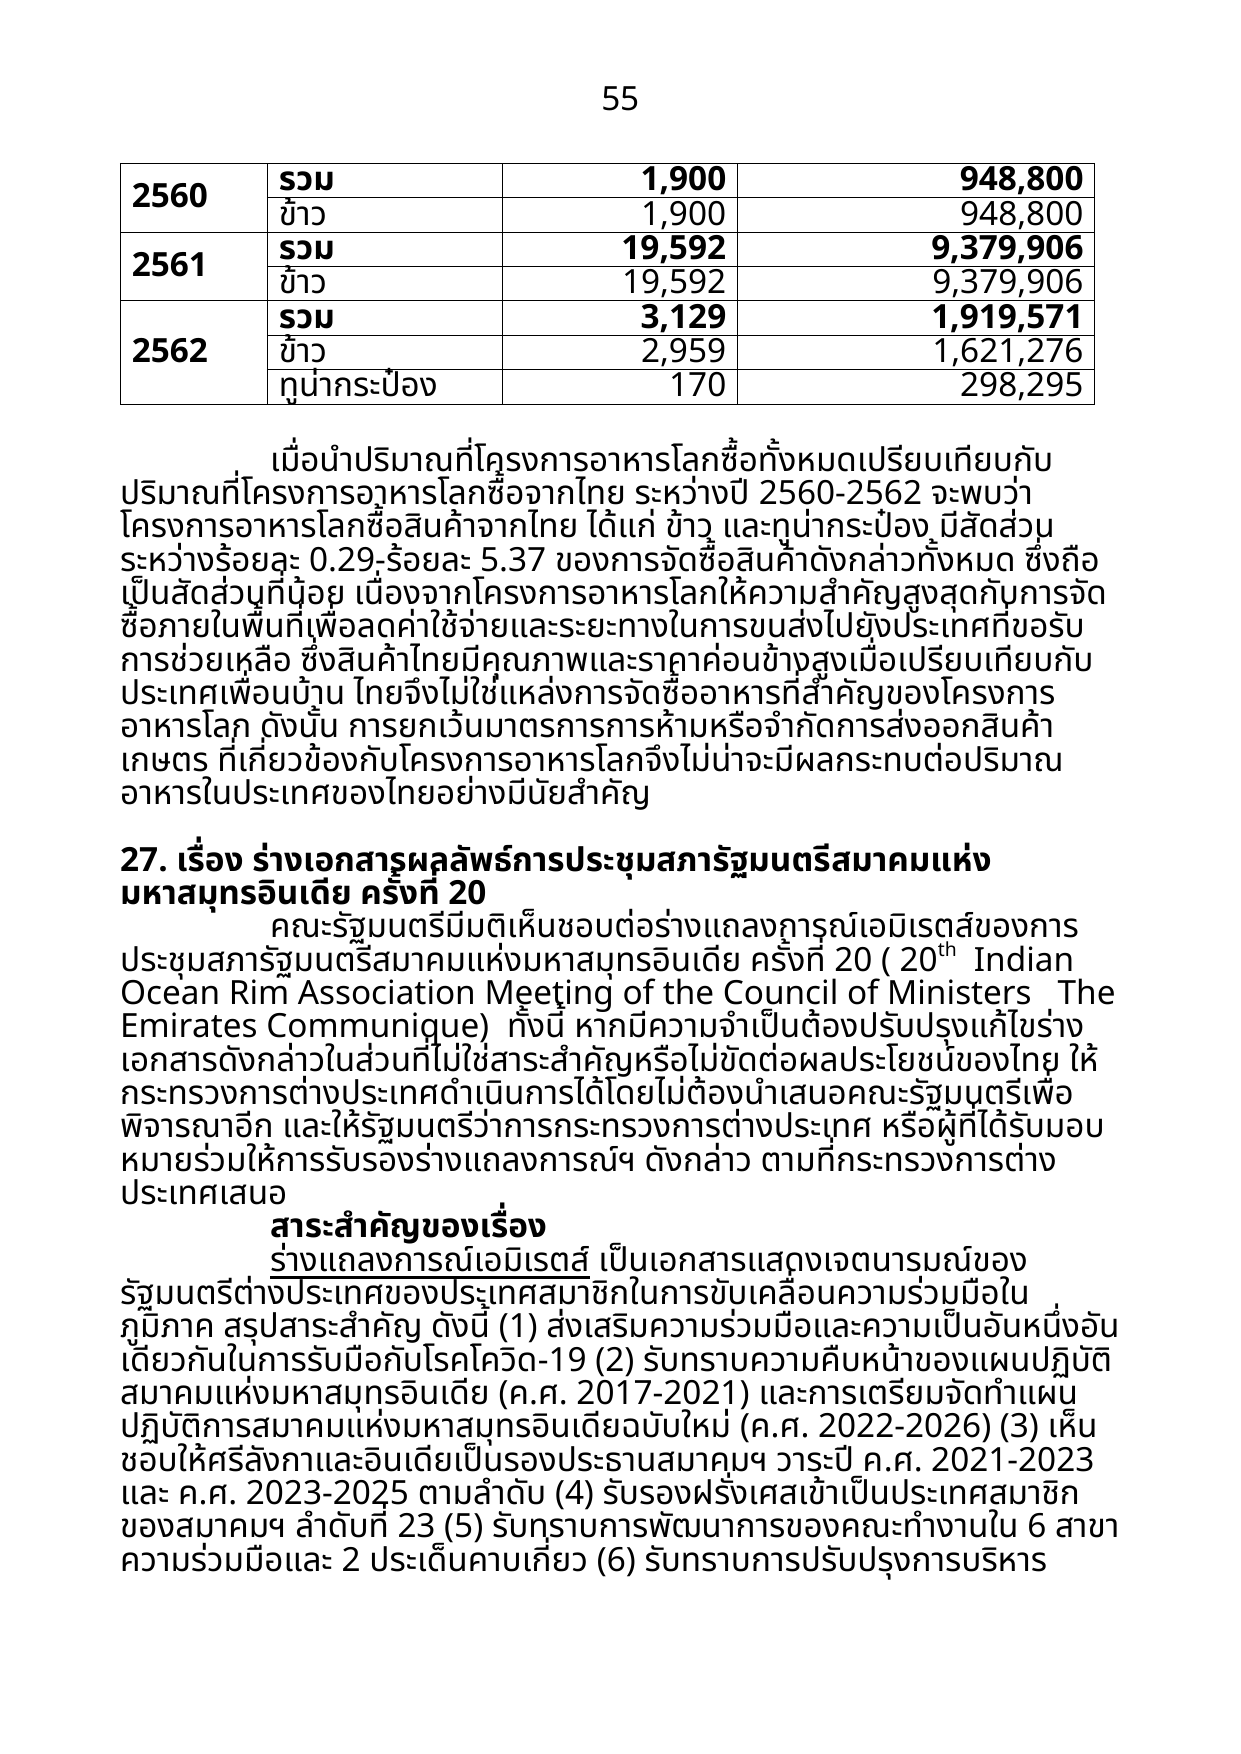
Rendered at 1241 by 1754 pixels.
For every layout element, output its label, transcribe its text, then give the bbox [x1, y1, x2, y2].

table_cell 1,621,276 [738, 336, 1094, 369]
table_cell รวม [268, 233, 502, 266]
table_cell 9,379,906 [738, 233, 1094, 266]
table_cell 170 [503, 370, 737, 403]
table_cell 2561 [121, 233, 267, 300]
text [120, 1244, 1120, 1578]
table_cell ข้าว [268, 267, 502, 300]
table_cell 298,295 [738, 370, 1094, 403]
table_cell 2,959 [503, 336, 737, 369]
table_cell 2562 [121, 301, 267, 403]
table_cell 948,800 [738, 198, 1094, 232]
table_cell 948,800 [738, 164, 1094, 197]
table_cell 2560 [121, 164, 267, 232]
table_cell 3,129 [503, 301, 737, 335]
table_cell 1,919,571 [738, 301, 1094, 335]
text สาระสำคัญของเรื่อง [120, 1211, 1120, 1244]
table_cell 19,592 [503, 267, 737, 300]
text คณะรัฐมนตรีมีมติเห็นชอบต่อร่างแถลงการณ์เอมิเรตส์ของการประชุมสภารัฐมนตรีสมาคมแห่งมหาสมุทรอินเดีย ครั้งที่ 20 ( 20th Indian Ocean Rim Association Meeting of the Council of Ministers The Emirates Communique) ทั้งนี้ หากมีความจำเป็นต้องปรับปรุงแก้ไขร่างเอกสารดังกล่าวในส่วนที่ไม่ใช่สาระสำคัญหรือไม่ขัดต่อผลประโยชน์ของไทย ให้กระทรวงการต่างประเทศดำเนินการได้โดยไม่ต้องนำเสนอคณะรัฐมนตรีเพื่อพิจารณาอีก และให้รัฐมนตรีว่าการกระทรวงการต่างประเทศ หรือผู้ที่ได้รับมอบหมายร่วมให้การรับรองร่างแถลงการณ์ฯ ดังกล่าว ตามที่กระทรวงการต่างประเทศเสนอ [120, 911, 1120, 1211]
table_cell ข้าว [268, 198, 502, 232]
table_cell 19,592 [503, 233, 737, 266]
table_cell 1,900 [503, 164, 737, 197]
table_cell รวม [268, 164, 502, 197]
table_cell ทูน่ากระป๋อง [268, 370, 502, 403]
text เมื่อนำปริมาณที่โครงการอาหารโลกซื้อทั้งหมดเปรียบเทียบกับปริมาณที่โครงการอาหารโลกซื้อจากไทย ระหว่างปี 2560-2562 จะพบว่า โครงการอาหารโลกซื้อสินค้าจากไทย ได้แก่ ข้าว และทูน่ากระป๋อง มีสัดส่วนระหว่างร้อยละ 0.29-ร้อยละ 5.37 ของการจัดซื้อสินค้าดังกล่าวทั้งหมด ซึ่งถือเป็นสัดส่วนที่น้อย เนื่องจากโครงการอาหารโลกให้ความสำคัญสูงสุดกับการจัดซื้อภายในพื้นที่เพื่อลดค่าใช้จ่ายและระยะทางในการขนส่งไปยังประเทศที่ขอรับการช่วยเหลือ ซึ่งสินค้าไทยมีคุณภาพและราคาค่อนข้างสูงเมื่อเปรียบเทียบกับประเทศเพื่อนบ้าน ไทยจึงไม่ใช่แหล่งการจัดซื้ออาหารที่สำคัญของโครงการอาหารโลก ดังนั้น การยกเว้นมาตรการการห้ามหรือจำกัดการส่งออกสินค้าเกษตร ที่เกี่ยวข้องกับโครงการอาหารโลกจึงไม่น่าจะมีผลกระทบต่อปริมาณอาหารในประเทศของไทยอย่างมีนัยสำคัญ [120, 444, 1120, 811]
table_cell 1,900 [503, 198, 737, 232]
table_cell ข้าว [268, 336, 502, 369]
text 27. เรื่อง ร่างเอกสารผลลัพธ์การประชุมสภารัฐมนตรีสมาคมแห่งมหาสมุทรอินเดีย ครั้งที่ 20 [120, 844, 1120, 911]
table_cell รวม [268, 301, 502, 335]
table_cell 9,379,906 [738, 267, 1094, 300]
